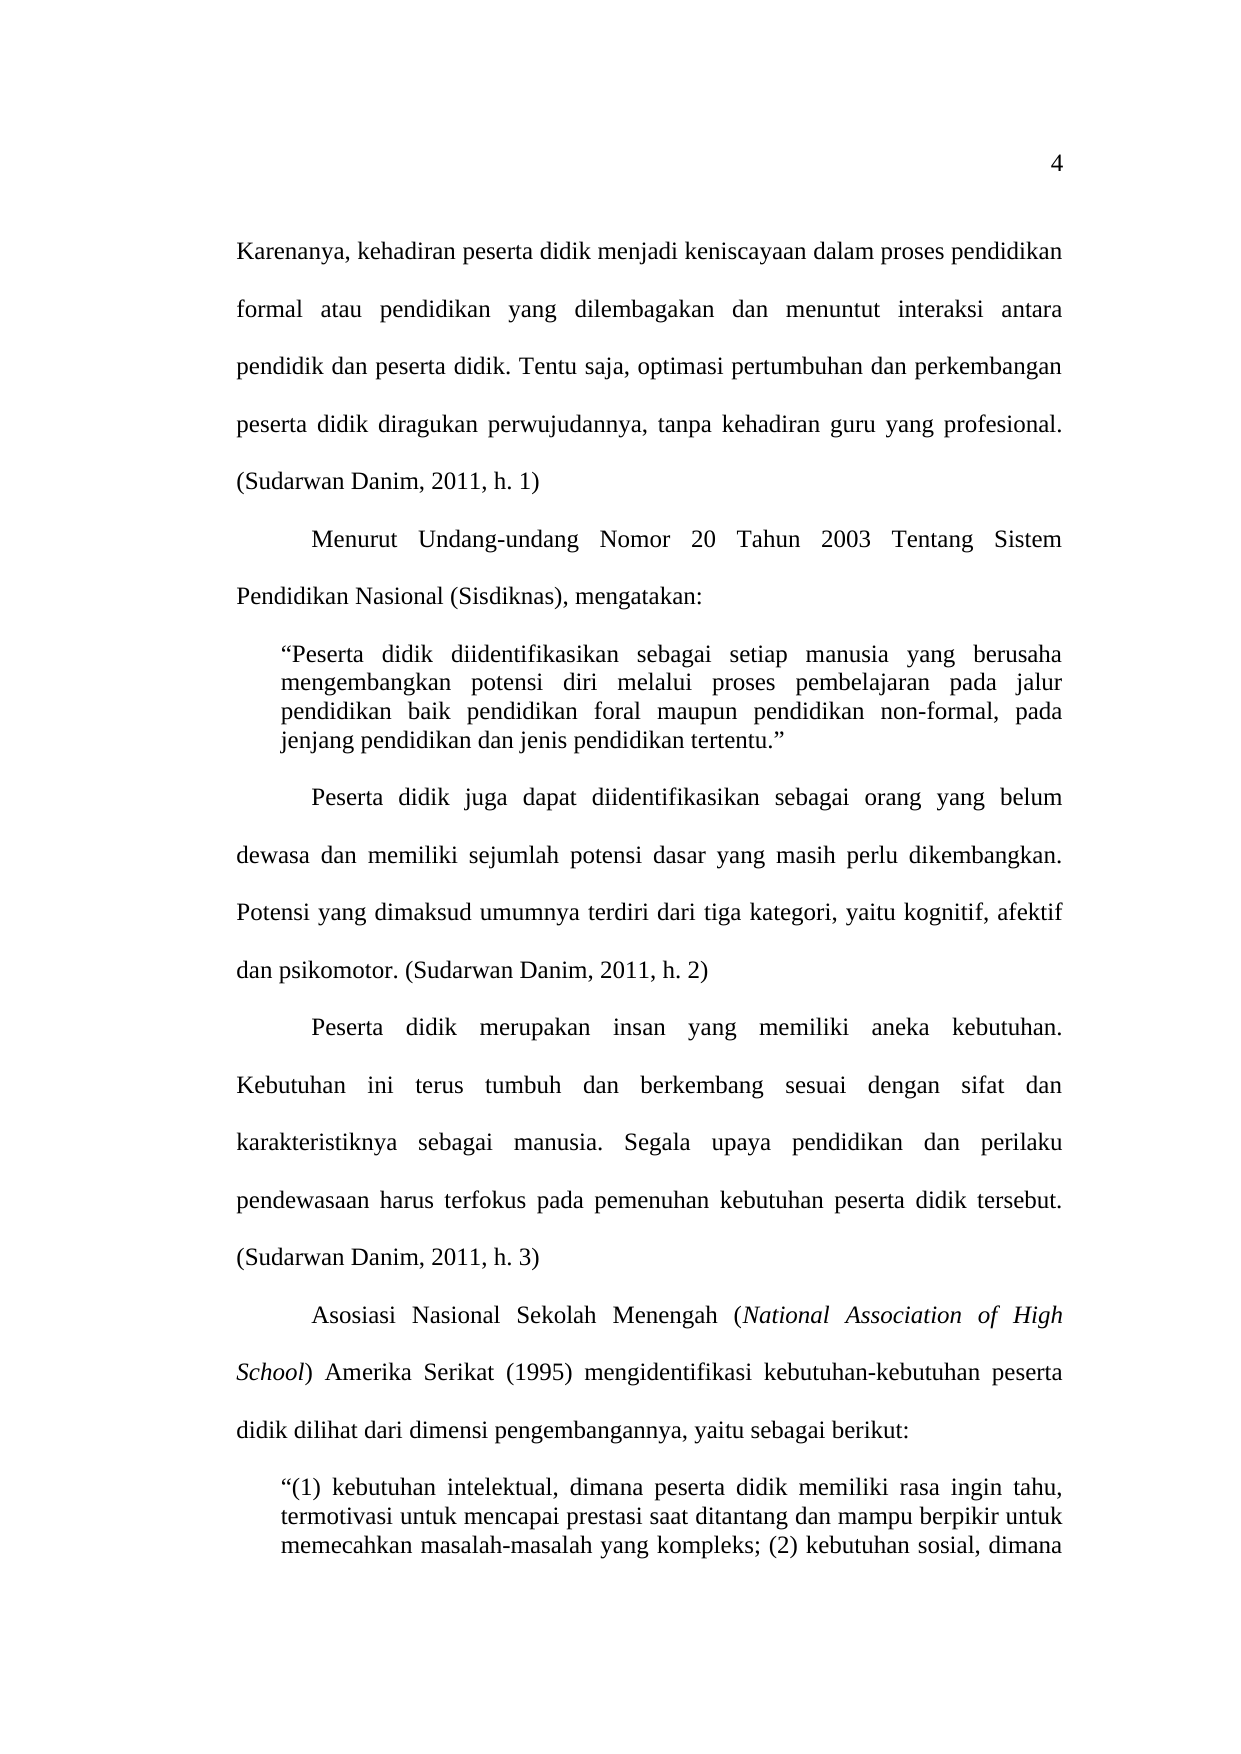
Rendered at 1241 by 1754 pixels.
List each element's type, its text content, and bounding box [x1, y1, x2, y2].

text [236, 236, 1063, 495]
text Peserta didik juga dapat diidentifikasikan sebagai orang yang belum dewasa dan memiliki sejumlah potensi dasar yang masih perlu dikembangkan. Potensi yang dimaksud umumnya terdiri dari tiga kategori, yaitu kognitif, afektif dan psikomotor. (Sudarwan Danim, 2011, h. 2) [236, 782, 1063, 984]
text Asosiasi Nasional Sekolah Menengah (National Association of High School) Amerika Serikat (1995) mengidentifikasi kebutuhan-kebutuhan peserta didik dilihat dari dimensi pengembangannya, yaitu sebagai berikut: [236, 1300, 1063, 1444]
text Peserta didik merupakan insan yang memiliki aneka kebutuhan. Kebutuhan ini terus tumbuh dan berkembang sesuai dengan sifat dan karakteristiknya sebagai manusia. Segala upaya pendidikan dan perilaku pendewasaan harus terfokus pada pemenuhan kebutuhan peserta didik tersebut. (Sudarwan Danim, 2011, h. 3) [236, 1012, 1063, 1271]
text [281, 1472, 1063, 1559]
text “Peserta didik diidentifikasikan sebagai setiap manusia yang berusaha mengembangkan potensi diri melalui proses pembelajaran pada jalur pendidikan baik pendidikan foral maupun pendidikan non-formal, pada jenjang pendidikan dan jenis pendidikan tertentu.” [281, 639, 1063, 754]
text Menurut Undang-undang Nomor 20 Tahun 2003 Tentang Sistem Pendidikan Nasional (Sisdiknas), mengatakan: [236, 524, 1063, 610]
